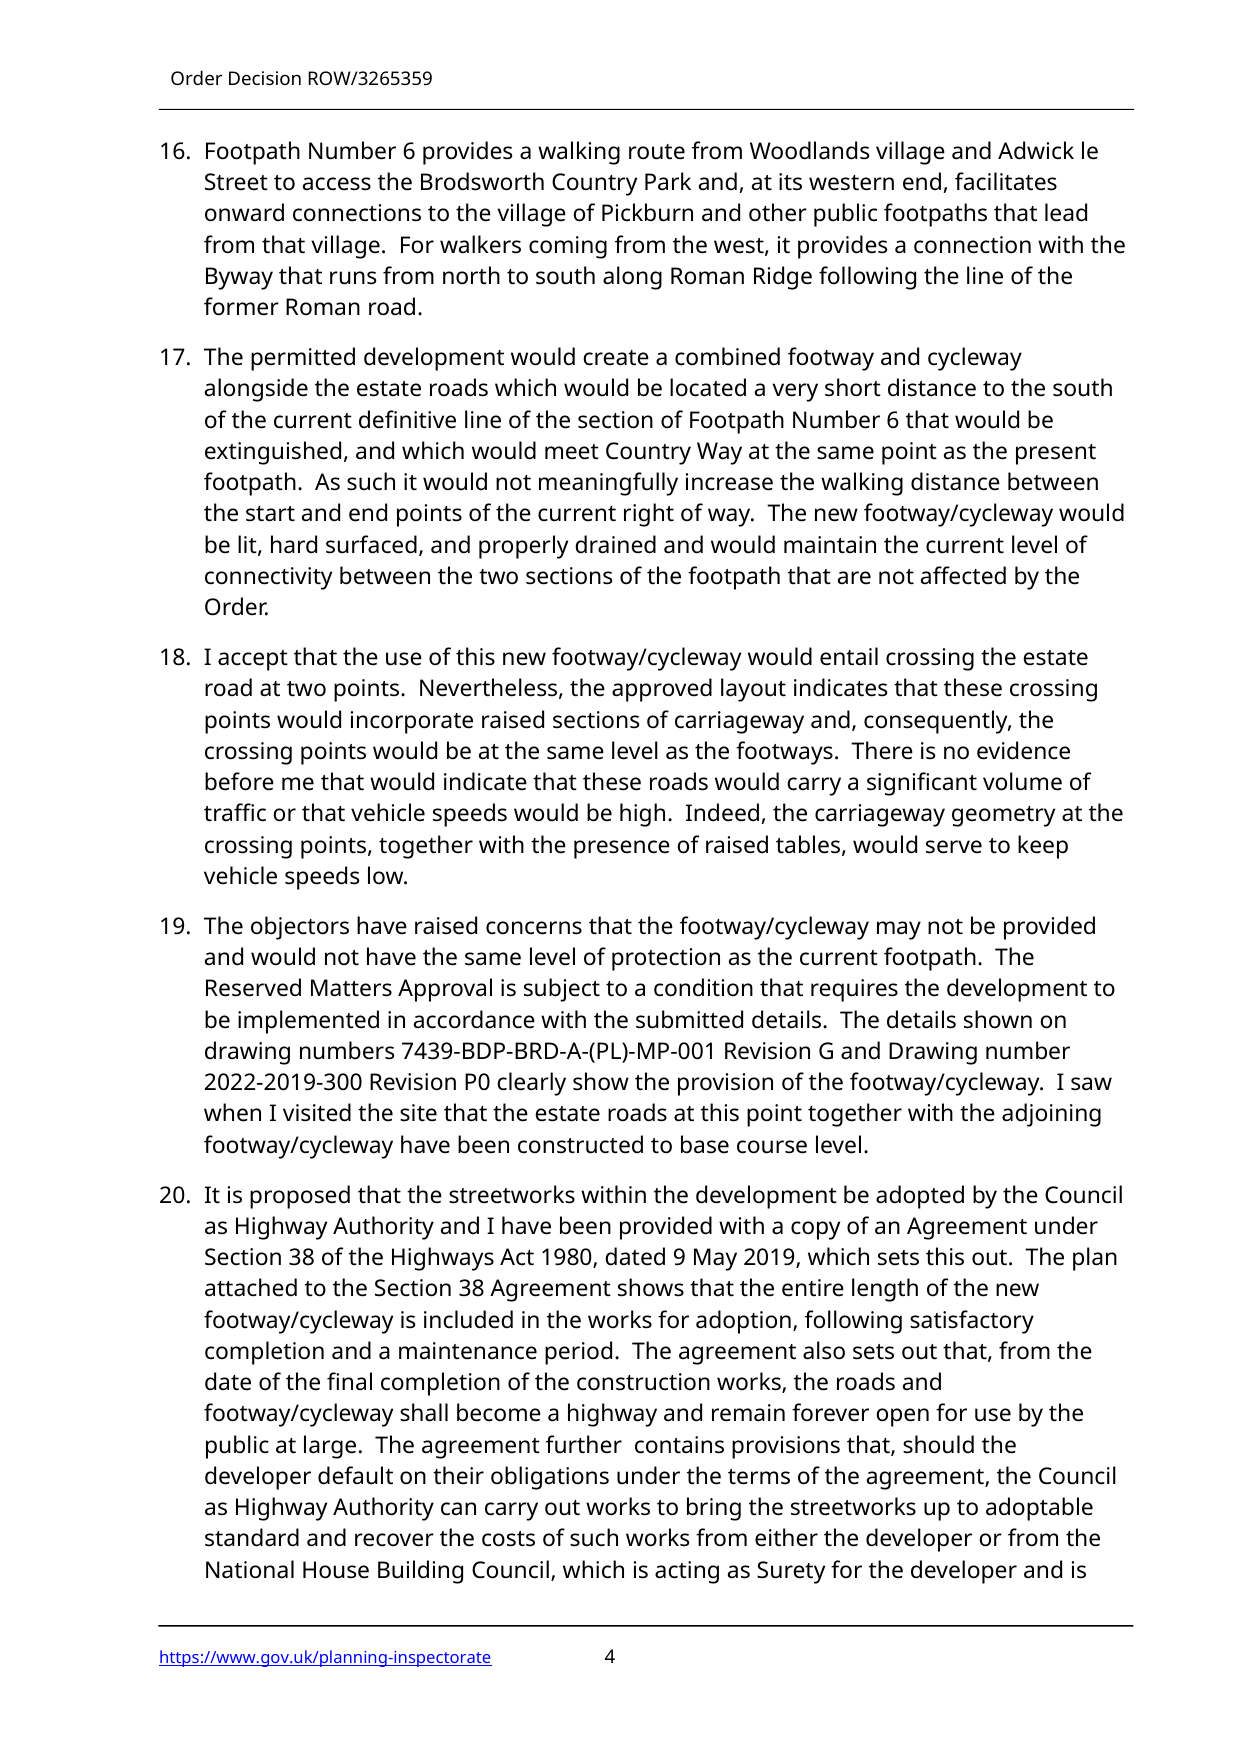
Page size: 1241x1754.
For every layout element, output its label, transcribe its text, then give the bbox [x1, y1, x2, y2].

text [159, 1178, 1128, 1585]
text The objectors have raised concerns that the footway/cycleway may not be provided and would not have the same level of protection as the current footpath. The Reserved Matters Approval is subject to a condition that requires the development to be implemented in accordance with the submitted details. The details shown on drawing numbers 7439-BDP-BRD-A-(PL)-MP-001 Revision G and Drawing number 2022-2019-300 Revision P0 clearly show the provision of the footway/cycleway. I saw when I visited the site that the estate roads at this point together with the adjoining footway/cycleway have been constructed to base course level. [159, 910, 1128, 1160]
text I accept that the use of this new footway/cycleway would entail crossing the estate road at two points. Nevertheless, the approved layout indicates that these crossing points would incorporate raised sections of carriageway and, consequently, the crossing points would be at the same level as the footways. There is no evidence before me that would indicate that these roads would carry a significant volume of traffic or that vehicle speeds would be high. Indeed, the carriageway geometry at the crossing points, together with the presence of raised tables, would serve to keep vehicle speeds low. [159, 641, 1128, 891]
text Footpath Number 6 provides a walking route from Woodlands village and Adwick le Street to access the Brodsworth Country Park and, at its western end, facilitates onward connections to the village of Pickburn and other public footpaths that lead from that village. For walkers coming from the west, it provides a connection with the Byway that runs from north to south along Roman Ridge following the line of the former Roman road. [159, 135, 1128, 322]
text The permitted development would create a combined footway and cycleway alongside the estate roads which would be located a very short distance to the south of the current definitive line of the section of Footpath Number 6 that would be extinguished, and which would meet Country Way at the same point as the present footpath. As such it would not meaningfully increase the walking distance between the start and end points of the current right of way. The new footway/cycleway would be lit, hard surfaced, and properly drained and would maintain the current level of connectivity between the two sections of the footpath that are not affected by the Order. [159, 341, 1128, 622]
